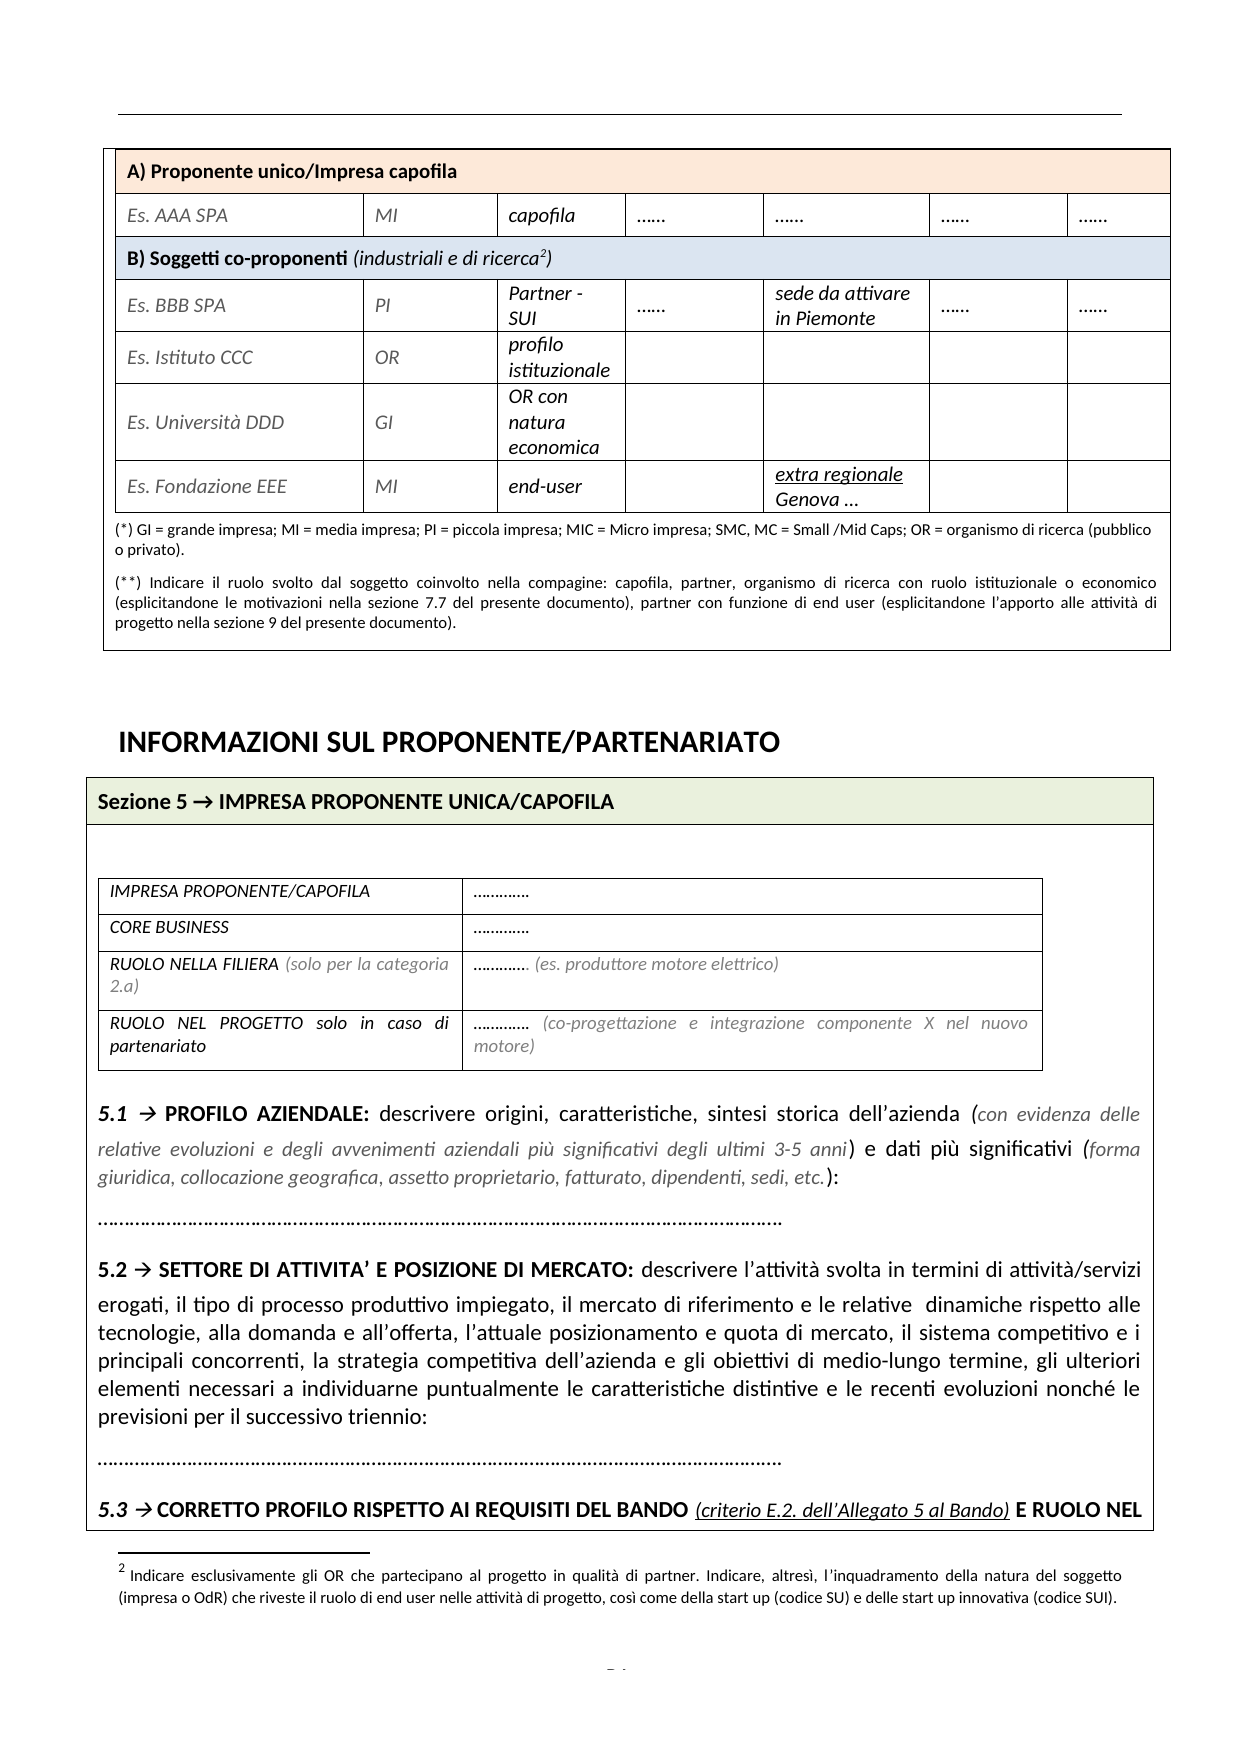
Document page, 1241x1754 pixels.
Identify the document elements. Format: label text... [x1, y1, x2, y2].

table_header Sezione 5 → IMPRESA PROPONENTE UNICA/CAPOFILA [87, 778, 1153, 824]
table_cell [87, 825, 1153, 1530]
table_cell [104, 149, 1170, 650]
text INFORMAZIONI SUL PROPONENTE/PARTENARIATO [118, 722, 1122, 760]
